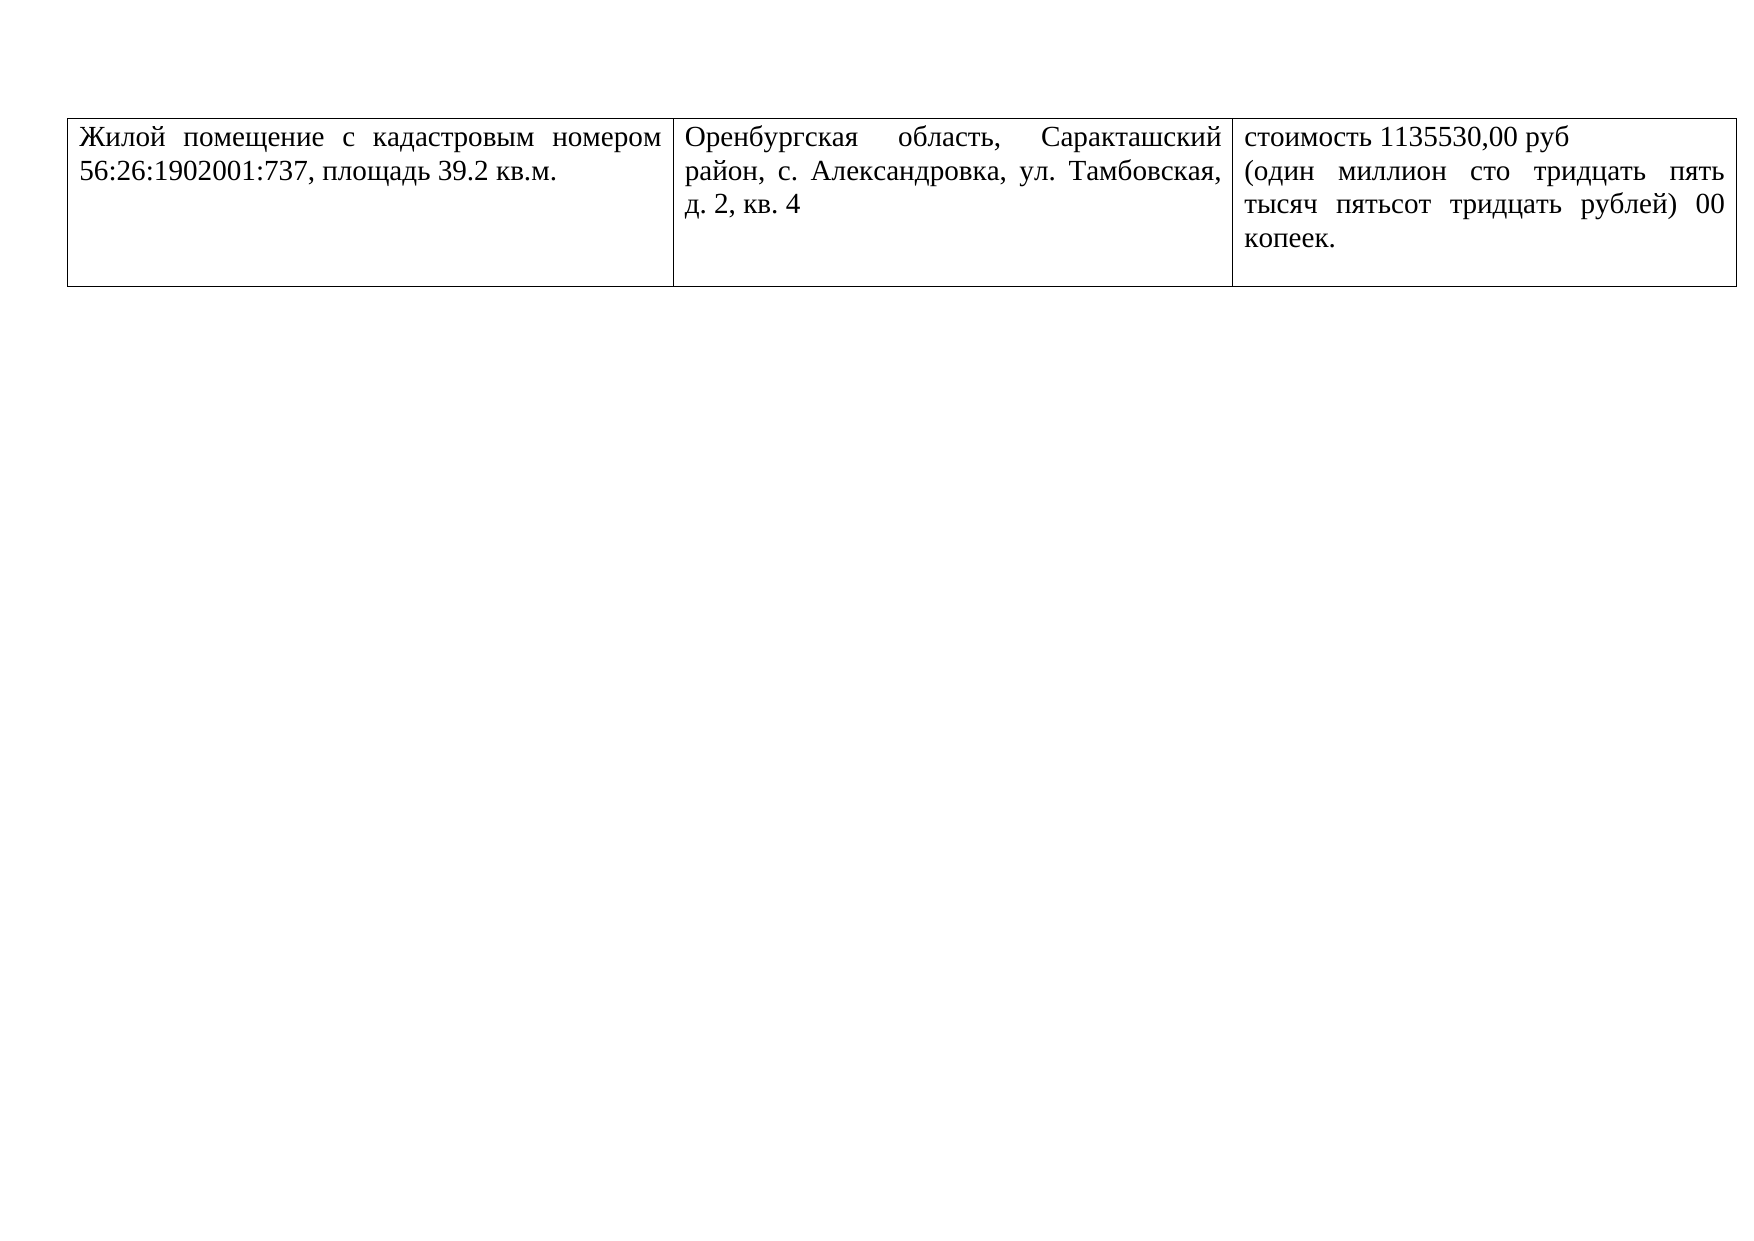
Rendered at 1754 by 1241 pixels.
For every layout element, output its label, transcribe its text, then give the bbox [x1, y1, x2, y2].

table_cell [1233, 119, 1736, 286]
table_cell Оренбургская область, Саракташский район, с. Александровка, ул. Тамбовская, д. 2, кв. 4 [674, 119, 1232, 286]
table_cell Жилой помещение с кадастровым номером 56:26:1902001:737, площадь 39.2 кв.м. [68, 119, 673, 286]
